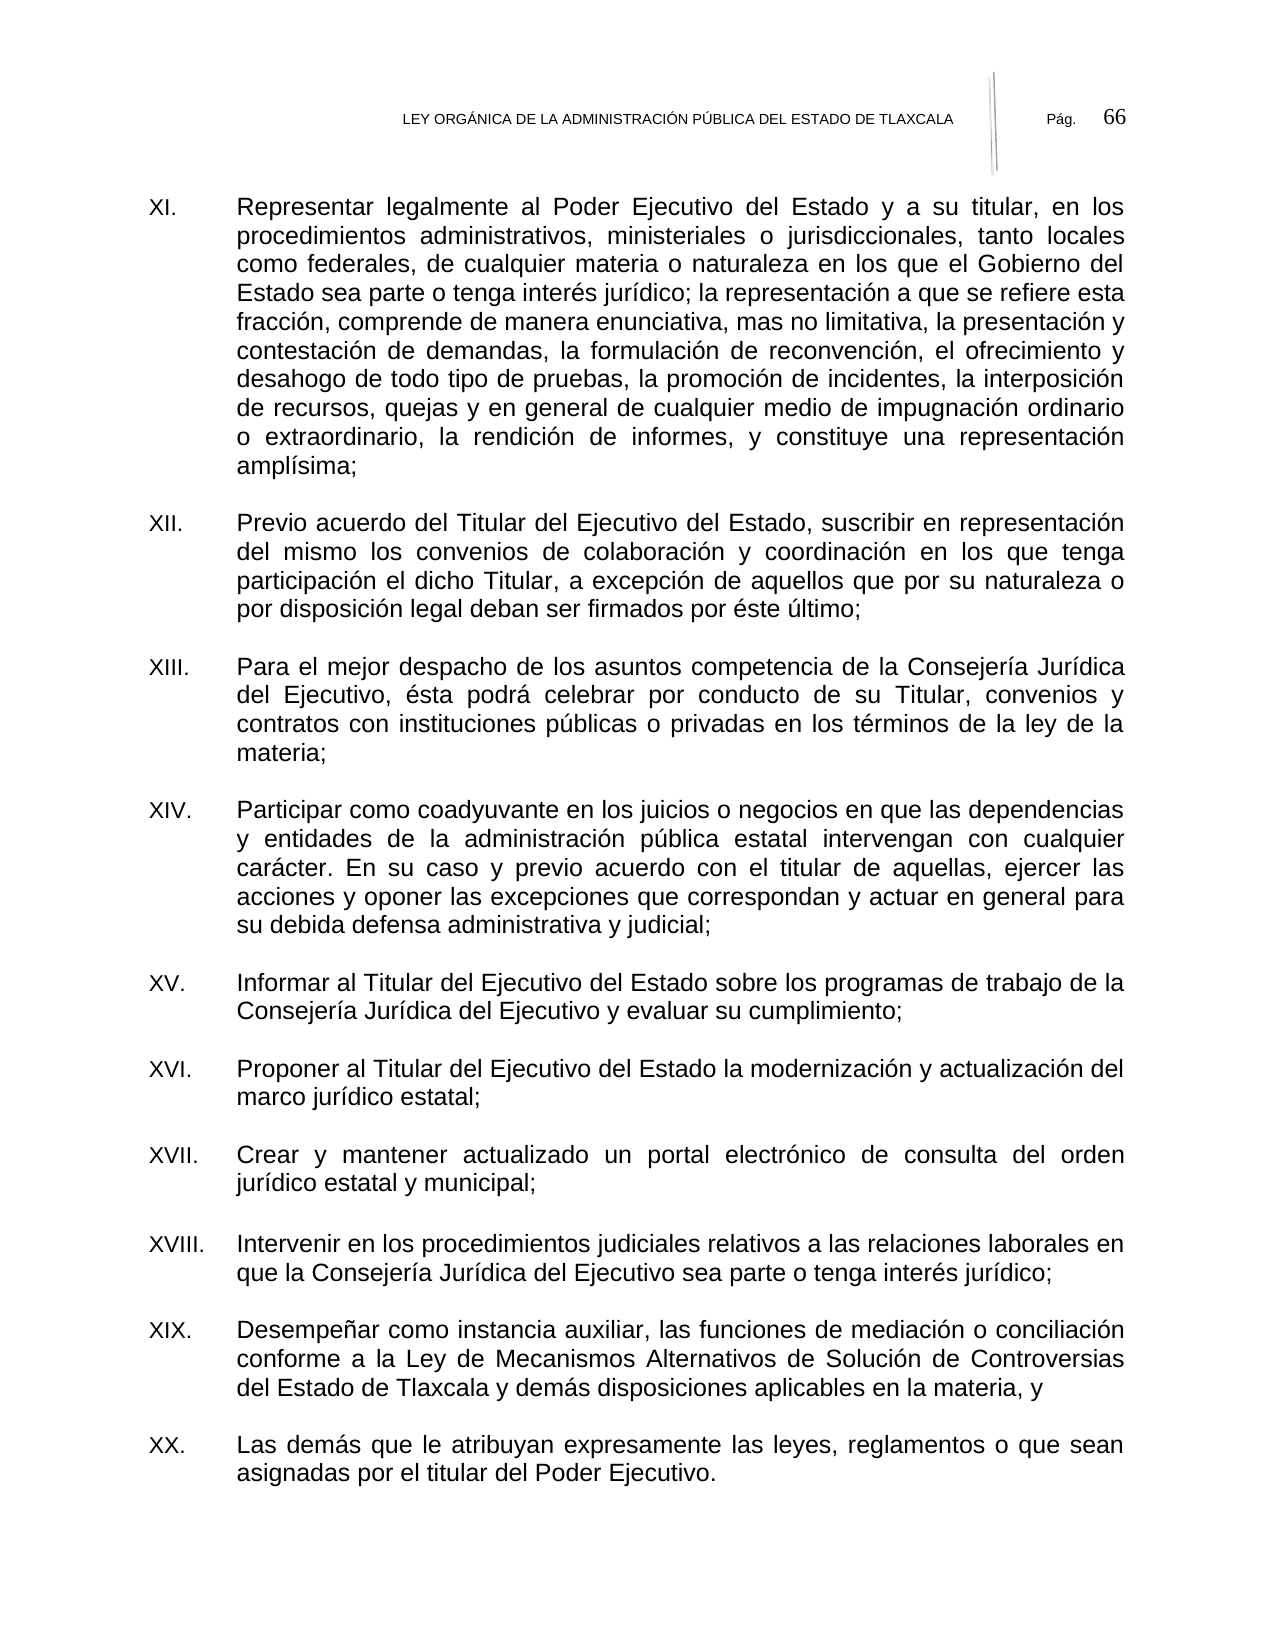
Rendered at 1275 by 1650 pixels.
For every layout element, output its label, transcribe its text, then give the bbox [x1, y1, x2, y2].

list Proponer al Titular del Ejecutivo del Estado la modernización y actualización del marco jurídico estatal; [149, 1053, 1126, 1111]
list Representar legalmente al Poder Ejecutivo del Estado y a su titular, en los procedimientos administrativos, ministeriales o jurisdiccionales, tanto locales como federales, de cualquier materia o naturaleza en los que el Gobierno del Estado sea parte o tenga interés jurídico; la representación a que se refiere esta fracción, comprende de manera enunciativa, mas no limitativa, la presentación y contestación de demandas, la formulación de reconvención, el ofrecimiento y desahogo de todo tipo de pruebas, la promoción de incidentes, la interposición de recursos, quejas y en general de cualquier medio de impugnación ordinario o extraordinario, la rendición de informes, y constituye una representación amplísima; [149, 192, 1126, 479]
list Previo acuerdo del Titular del Ejecutivo del Estado, suscribir en representación del mismo los convenios de colaboración y coordinación en los que tenga participación el dicho Titular, a excepción de aquellos que por su naturaleza o por disposición legal deban ser firmados por éste último; [149, 508, 1126, 623]
list Desempeñar como instancia auxiliar, las funciones de mediación o conciliación conforme a la Ley de Mecanismos Alternativos de Solución de Controversias del Estado de Tlaxcala y demás disposiciones aplicables en la materia, y [149, 1315, 1126, 1401]
list Para el mejor despacho de los asuntos competencia de la Consejería Jurídica del Ejecutivo, ésta podrá celebrar por conducto de su Titular, convenios y contratos con instituciones públicas o privadas en los términos de la ley de la materia; [149, 652, 1126, 767]
list Informar al Titular del Ejecutivo del Estado sobre los programas de trabajo de la Consejería Jurídica del Ejecutivo y evaluar su cumplimiento; [149, 968, 1126, 1025]
list Las demás que le atribuyan expresamente las leyes, reglamentos o que sean asignadas por el titular del Poder Ejecutivo. [149, 1430, 1126, 1487]
list Participar como coadyuvante en los juicios o negocios en que las dependencias y entidades de la administración pública estatal intervengan con cualquier carácter. En su caso y previo acuerdo con el titular de aquellas, ejercer las acciones y oponer las excepciones que correspondan y actuar en general para su debida defensa administrativa y judicial; [149, 795, 1126, 939]
list Crear y mantener actualizado un portal electrónico de consulta del orden jurídico estatal y municipal; [149, 1140, 1126, 1197]
list Intervenir en los procedimientos judiciales relativos a las relaciones laborales en que la Consejería Jurídica del Ejecutivo sea parte o tenga interés jurídico; [149, 1229, 1126, 1287]
